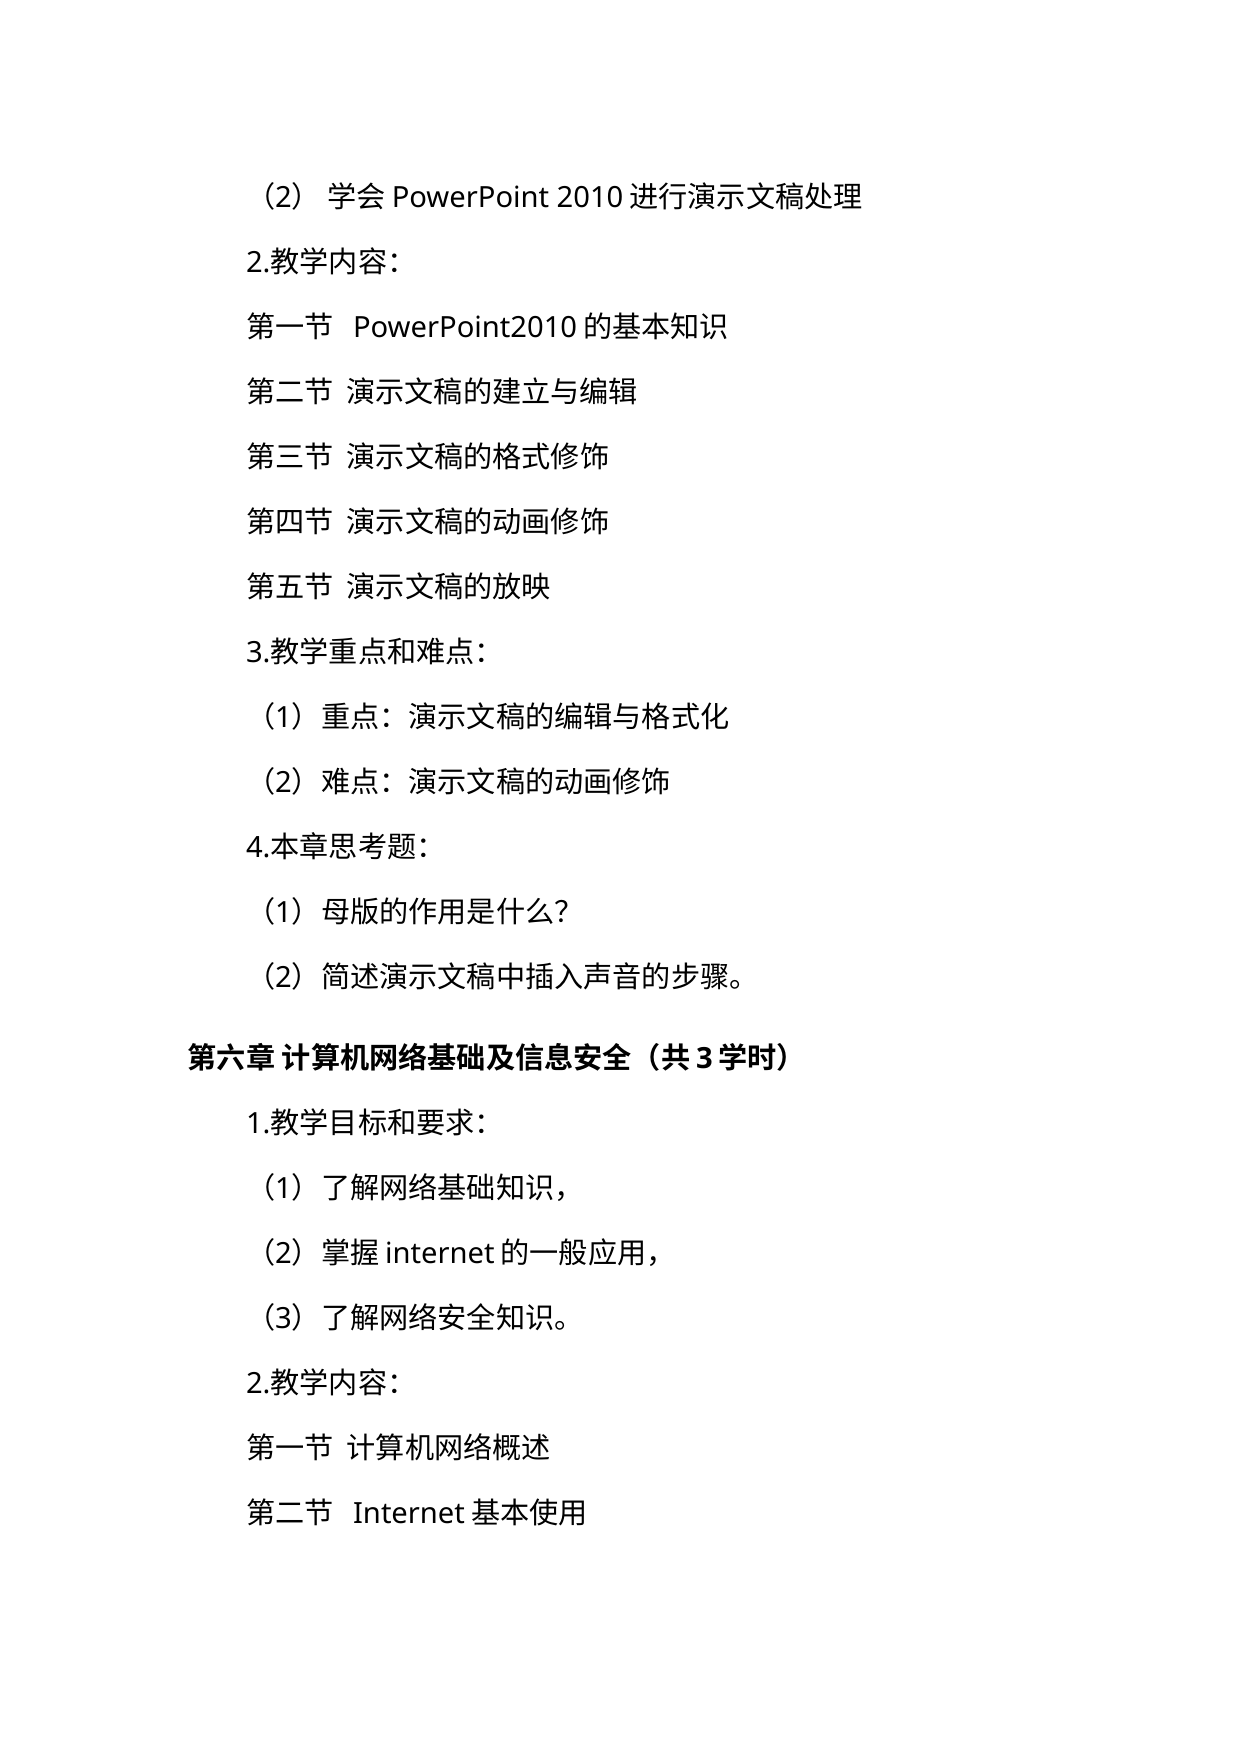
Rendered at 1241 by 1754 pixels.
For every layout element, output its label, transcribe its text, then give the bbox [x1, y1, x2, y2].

text （1）重点：演示文稿的编辑与格式化 [187, 682, 1053, 747]
text （2） 学会PowerPoint 2010进行演示文稿处理 [187, 162, 1053, 227]
text 第一节 PowerPoint2010的基本知识 [187, 292, 1053, 357]
text （2）掌握internet的一般应用， [187, 1218, 1053, 1283]
text 第五节 演示文稿的放映 [187, 552, 1053, 617]
text 3.教学重点和难点： [187, 617, 1053, 682]
text 1.教学目标和要求： [187, 1088, 1053, 1153]
text 第四节 演示文稿的动画修饰 [187, 487, 1053, 552]
text 第二节 Internet基本使用 [187, 1478, 1053, 1543]
text 第六章 计算机网络基础及信息安全（共3学时） [187, 1023, 1053, 1088]
text 第二节 演示文稿的建立与编辑 [187, 357, 1053, 422]
text 2.教学内容： [187, 1348, 1053, 1413]
text 第三节 演示文稿的格式修饰 [187, 422, 1053, 487]
text （3）了解网络安全知识。 [187, 1283, 1053, 1348]
text 第一节 计算机网络概述 [187, 1413, 1053, 1478]
text （1）母版的作用是什么？ [187, 877, 1053, 942]
text （2）难点：演示文稿的动画修饰 [187, 747, 1053, 812]
text 4.本章思考题： [187, 812, 1053, 877]
text （2）简述演示文稿中插入声音的步骤。 [187, 942, 1053, 1007]
text 2.教学内容： [187, 227, 1053, 292]
text （1）了解网络基础知识， [187, 1153, 1053, 1218]
